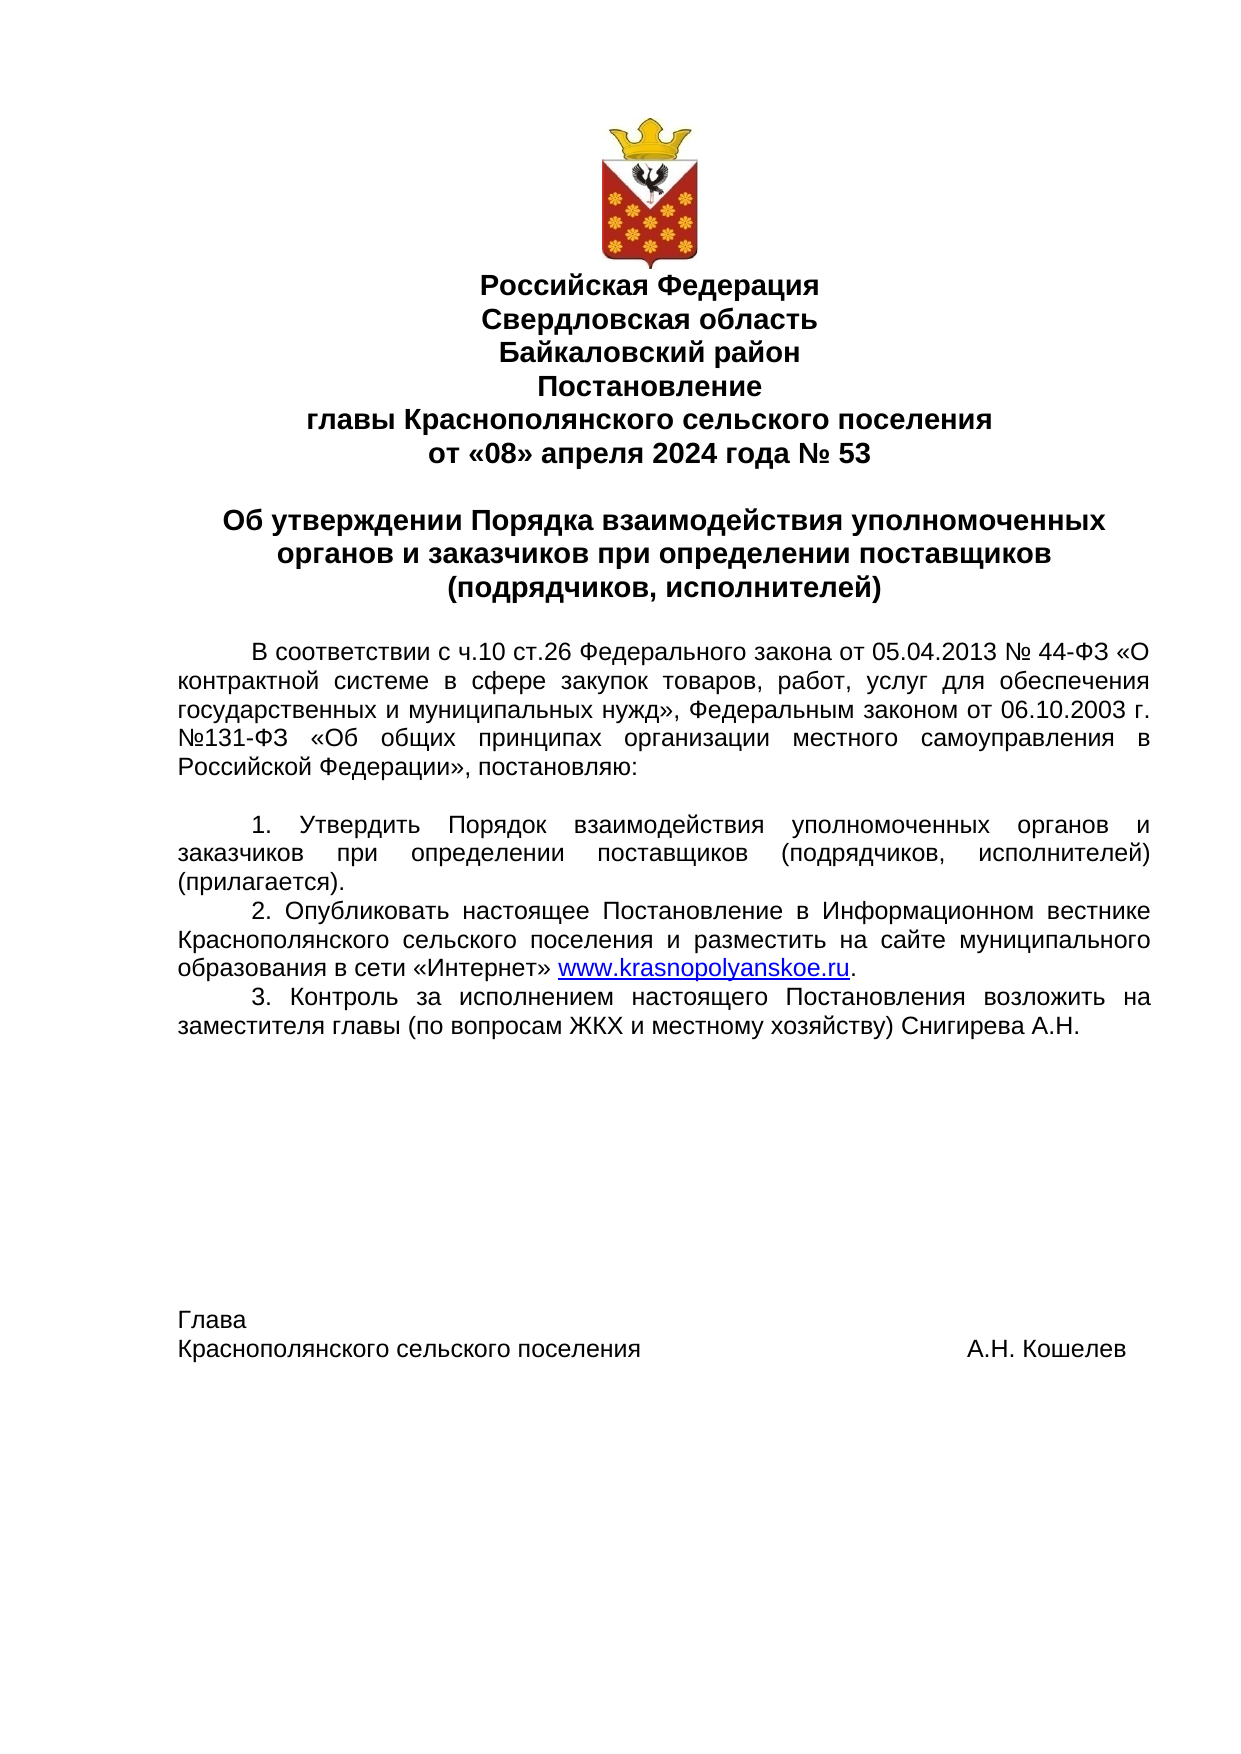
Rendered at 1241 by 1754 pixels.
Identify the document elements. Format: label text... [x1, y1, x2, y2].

text 1. Утвердить Порядок взаимодействия уполномоченных органов и заказчиков при определении поставщиков (подрядчиков, исполнителей) (прилагается). [177, 809, 1152, 896]
text Российская Федерация [118, 268, 1181, 302]
text Глава [177, 1305, 1152, 1334]
text Постановление [118, 369, 1181, 402]
text Краснополянского сельского поселения А.Н. Кошелев [177, 1334, 1152, 1363]
text Об утверждении Порядка взаимодействия уполномоченных органов и заказчиков при определении поставщиков (подрядчиков, исполнителей) [177, 503, 1152, 603]
text В соответствии с ч.10 ст.26 Федерального закона от 05.04.2013 № 44-ФЗ «О контрактной системе в сфере закупок товаров, работ, услуг для обеспечения государственных и муниципальных нужд», Федеральным законом от 06.10.2003 г. №131-ФЗ «Об общих принципах организации местного самоуправления в Российской Федерации», постановляю: [177, 637, 1152, 781]
text 3. Контроль за исполнением настоящего Постановления возложить на заместителя главы (по вопросам ЖКХ и местному хозяйству) Снигирева А.Н. [177, 982, 1152, 1039]
picture [602, 118, 698, 269]
text от «08» апреля 2024 года № 53 [118, 436, 1181, 469]
text 2. Опубликовать настоящее Постановление в Информационном вестнике Краснополянского сельского поселения и разместить на сайте муниципального образования в сети «Интернет» www.krasnopolyanskoe.ru. [177, 896, 1152, 982]
text главы Краснополянского сельского поселения [118, 402, 1181, 436]
text Свердловская область [118, 302, 1181, 335]
text Байкаловский район [118, 335, 1181, 369]
